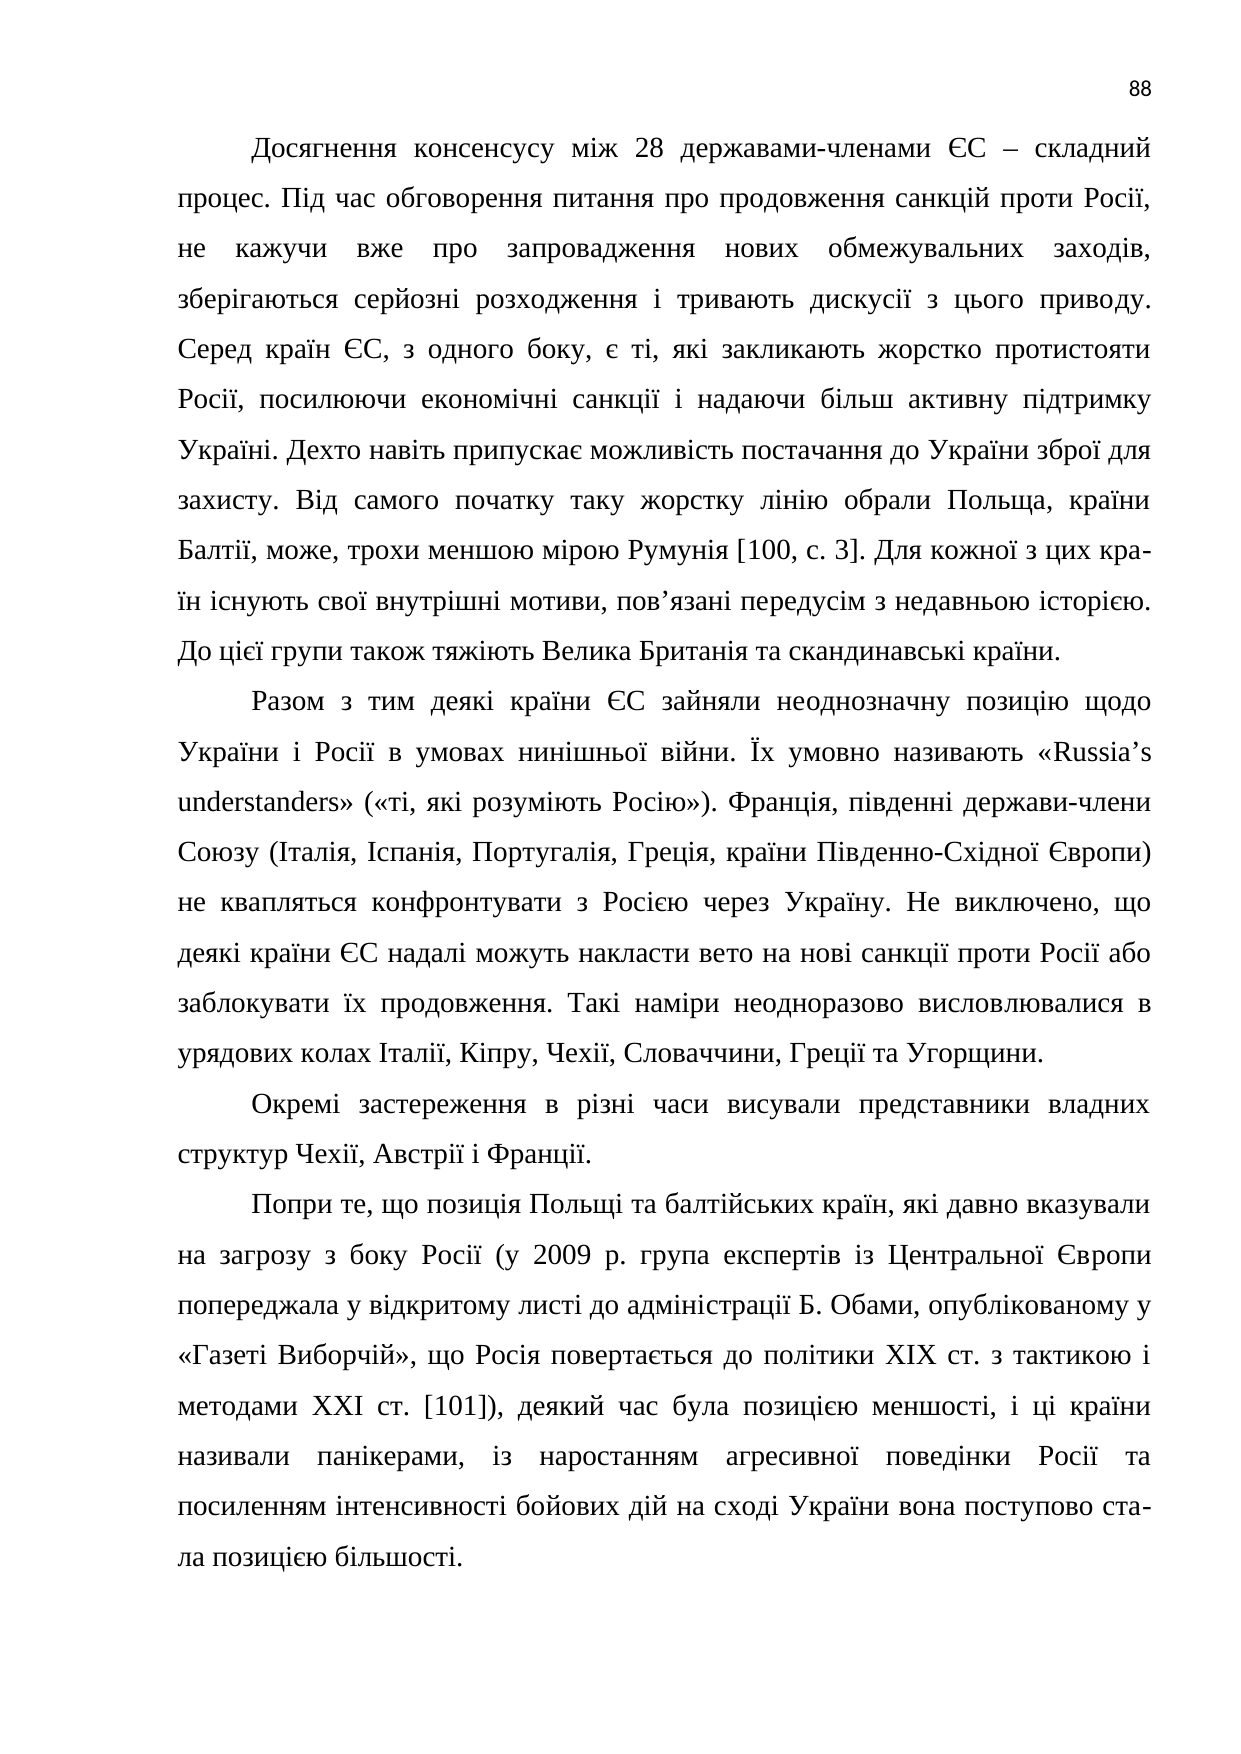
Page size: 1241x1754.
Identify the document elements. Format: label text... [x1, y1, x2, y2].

text Досягнення консенсусу між 28 державами-членами ЄС – складний процес. Під час обговорення питання про продовження санкцій проти Росії, не кажучи вже про запровадження нових обмежувальних заходів, зберігаються серйозні розходження і тривають дискусії з цього приводу. Серед країн ЄС, з одного боку, є ті, які закликають жорстко протистояти Росії, посилюючи економічні санкції і надаючи більш активну підтримку Україні. Дехто навіть припускає можливість постачання до України зброї для захисту. Від самого початку таку жорстку лінію обрали Польща, країни Балтії, може, трохи меншою мірою Румунія [100, с. 3]. Для кожної з цих країн існують свої внутрішні мотиви, пов’язані передусім з недавньою історією. До цієї групи також тяжіють Велика Британія та скандинавські країни. [177, 130, 1152, 667]
text Разом з тим деякі країни ЄС зайняли неоднозначну позицію щодо України і Росії в умовах нинішньої війни. Їх умовно називають «Russia’s understanders» («ті, які розуміють Росію»). Франція, південні держави-члени Союзу (Італія, Іспанія, Португалія, Греція, країни Південно-Східної Європи) не квапляться конфронтувати з Росією через Україну. Не виключено, що деякі країни ЄС надалі можуть накласти вето на нові санкції проти Росії або заблокувати їх продовження. Такі наміри неодноразово висловлювалися в урядових колах Італії, Кіпру, Чехії, Словаччини, Греції та Угорщини. [177, 683, 1152, 1069]
text Окремі застереження в різні часи висували представники владних структур Чехії, Австрії і Франції. [177, 1086, 1151, 1170]
text Попри те, що позиція Польщі та балтійських країн, які давно вказували на загрозу з боку Росії (у 2009 р. група експертів із Центральної Європи попереджала у відкритому листі до адміністрації Б. Обами, опублікованому у «Газеті Виборчій», що Росія повертається до політики ХІХ ст. з тактикою і методами ХХІ ст. [101]), деякий час була позицією меншості, і ці країни називали панікерами, із наростанням агресивної поведінки Росії та посиленням інтенсивності бойових дій на сході України вона поступово стала позицією більшості. [177, 1186, 1152, 1572]
